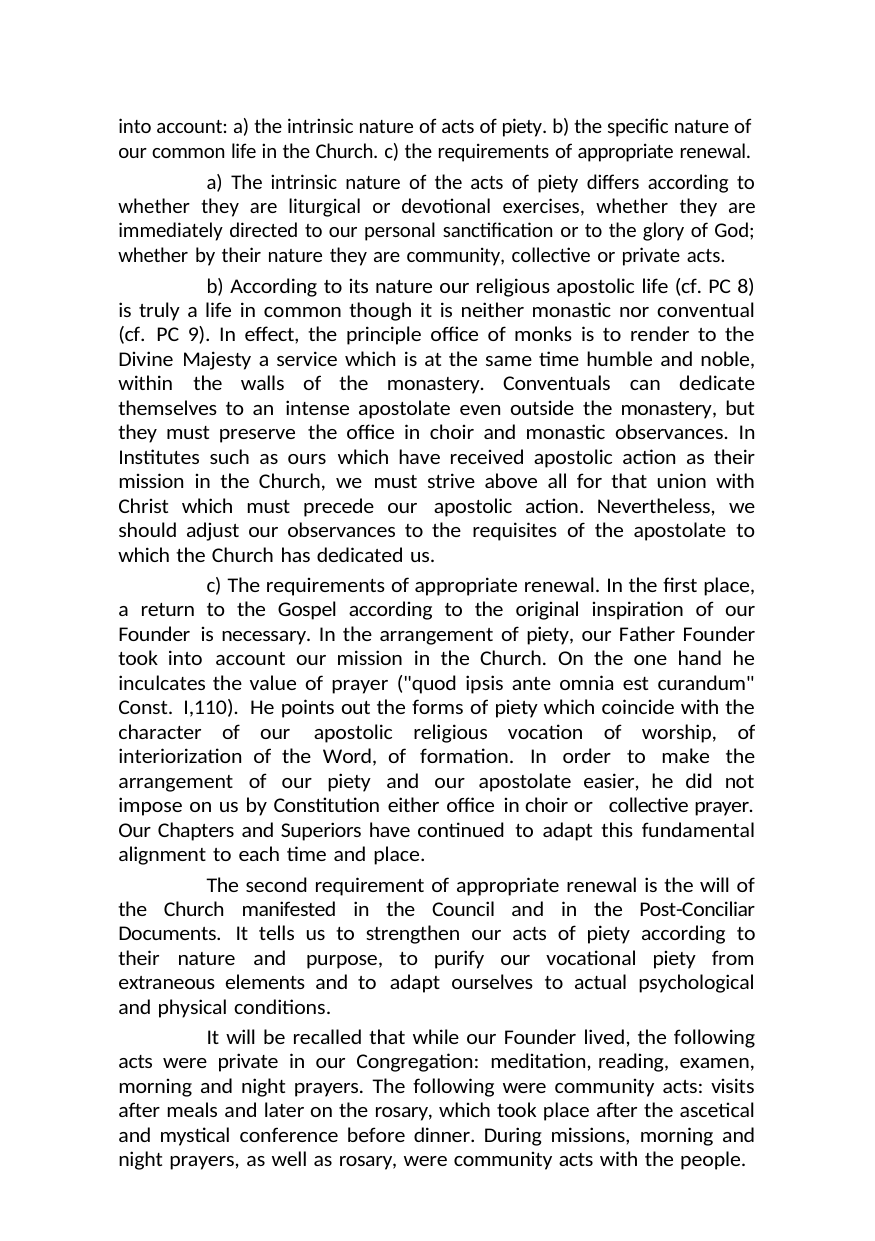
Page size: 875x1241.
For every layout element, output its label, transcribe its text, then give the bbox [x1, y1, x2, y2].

text It will be recalled that while our Founder lived, the following acts were private in our Congregation: meditation, reading, examen, morning and night prayers. The following were community acts: visits after meals and later on the rosary, which took place after the ascetical and mystical conference before dinner. During missions, morning and night prayers, as well as rosary, were community acts with the people. [118, 1025, 755, 1172]
list The intrinsic nature of the acts of piety differs according to whether they are liturgical or devotional exercises, whether they are immediately directed to our personal sanctification or to the glory of God; whether by their nature they are community, collective or private acts. [118, 170, 755, 268]
list The requirements of appropriate renewal. In the first place, a return to the Gospel according to the original inspiration of our Founder is necessary. In the arrangement of piety, our Father Founder took into account our mission in the Church. On the one hand he inculcates the value of prayer ("quod ipsis ante omnia est curandum" Const. I,110). He points out the forms of piety which coincide with the character of our apostolic religious vocation of worship, of interiorization of the Word, of formation. In order to make the arrangement of our piety and our apostolate easier, he did not impose on us by Constitution either office in choir or collective prayer. Our Chapters and Superiors have continued to adapt this fundamental alignment to each time and place. [118, 573, 755, 867]
list According to its nature our religious apostolic life (cf. PC 8) is truly a life in common though it is neither monastic nor conventual (cf. PC 9). In effect, the principle office of monks is to render to the Divine Majesty a service which is at the same time humble and noble, within the walls of the monastery. Conventuals can dedicate themselves to an intense apostolate even outside the monastery, but they must preserve the office in choir and monastic observances. In Institutes such as ours which have received apostolic action as their mission in the Church, we must strive above all for that union with Christ which must precede our apostolic action. Nevertheless, we should adjust our observances to the requisites of the apostolate to which the Church has dedicated us. [118, 273, 756, 567]
text into account: a) the intrinsic nature of acts of piety. b) the specific nature of our common life in the Church. c) the requirements of appropriate renewal. [118, 114, 754, 163]
text The second requirement of appropriate renewal is the will of the Church manifested in the Council and in the Post-Conciliar Documents. It tells us to strengthen our acts of piety according to their nature and purpose, to purify our vocational piety from extraneous elements and to adapt ourselves to actual psychological and physical conditions. [118, 873, 755, 1019]
